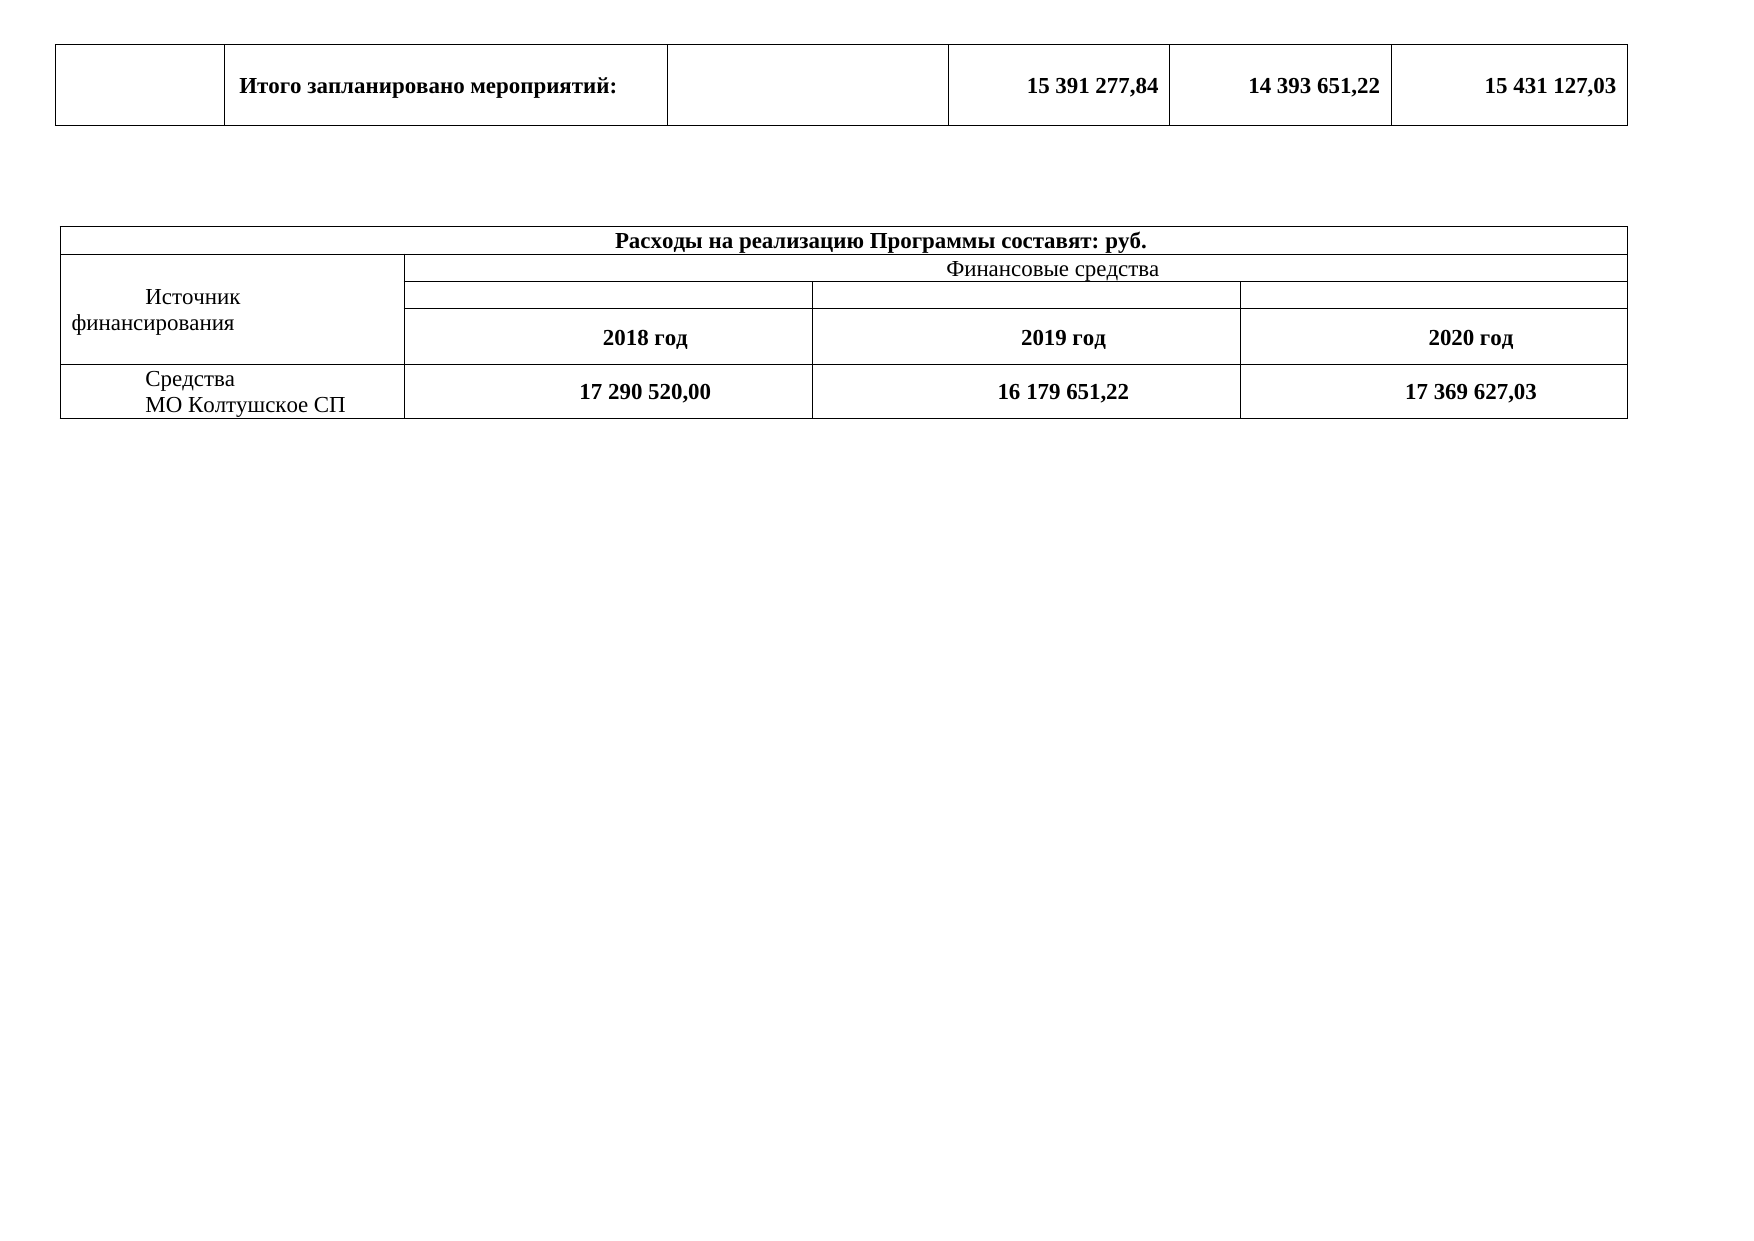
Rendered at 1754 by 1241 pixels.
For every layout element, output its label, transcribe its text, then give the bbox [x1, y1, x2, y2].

table_cell Итого запланировано мероприятий: [225, 45, 667, 124]
table_cell [668, 45, 948, 124]
table_cell 15 431 127,03 [1392, 45, 1627, 124]
table_cell [813, 282, 1240, 308]
table_cell 2020 год [1241, 309, 1627, 364]
table_cell 14 393 651,22 [1170, 45, 1391, 124]
table_header Расходы на реализацию Программы составят: руб. [61, 227, 1627, 253]
table_cell [1241, 282, 1627, 308]
table_cell Средства МО Колтушское СП [61, 365, 404, 418]
table_cell 2018 год [405, 309, 812, 364]
table_cell 15 391 277,84 [949, 45, 1169, 124]
table_cell [56, 45, 224, 124]
table_cell 17 369 627,03 [1241, 365, 1627, 418]
table_cell Источник финансирования [61, 255, 404, 364]
table_cell 16 179 651,22 [813, 365, 1240, 418]
table_cell Финансовые средства [405, 255, 1627, 281]
table_cell [405, 282, 812, 308]
table_cell 2019 год [813, 309, 1240, 364]
table_cell 17 290 520,00 [405, 365, 812, 418]
